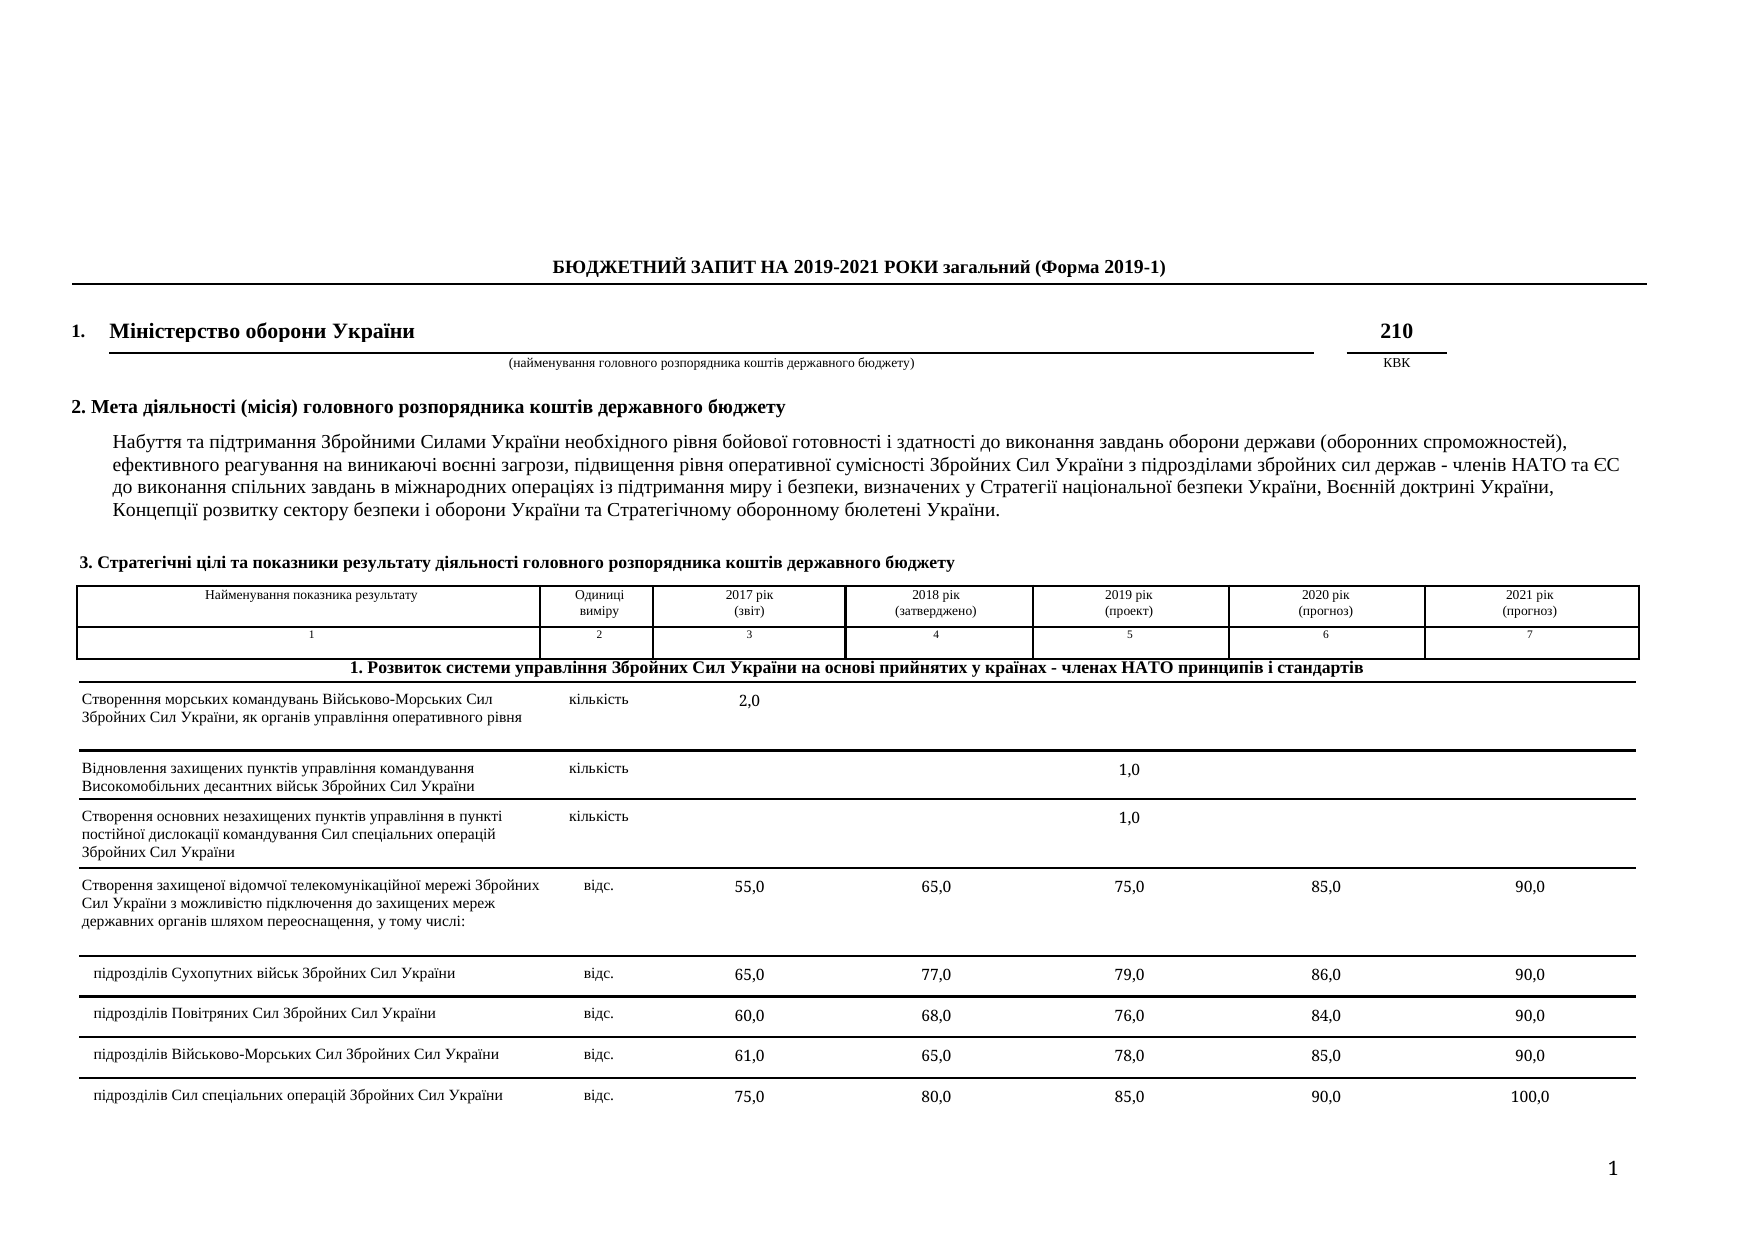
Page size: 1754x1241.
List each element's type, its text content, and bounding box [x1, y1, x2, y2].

text (прогноз) [1426, 602, 1638, 618]
text 3 [657, 628, 844, 641]
text 2020 рік [1230, 587, 1424, 602]
text 2 [541, 628, 657, 641]
text відс. [542, 964, 655, 982]
text 2017 рік [657, 587, 844, 602]
text 2018 рік [847, 587, 1032, 602]
text 5 [1031, 628, 1228, 641]
text (найменування головного розпорядника коштів державного бюджету) [109, 354, 1314, 370]
text 65,0 [839, 876, 1029, 897]
text Відновлення захищених пунктів управління командування Високомобільних десантних військ Збройних Сил України [82, 758, 542, 794]
text 61,0 [655, 1045, 839, 1066]
text Створення захищеної відомчої телекомунікаційної мережі Збройних Сил України з можливістю підключення до захищених мереж державних органів шляхом переоснащення, у тому числі: [82, 876, 542, 929]
text 78,0 [1029, 1045, 1225, 1066]
text КВК [1347, 354, 1447, 370]
text 90,0 [1421, 876, 1635, 897]
text 100,0 [1421, 1086, 1635, 1107]
text Створення основних незахищених пунктів управління в пункті постійної дислокації командування Сил спеціальних операцій Збройних Сил України [82, 807, 542, 861]
text 84,0 [1227, 1004, 1421, 1026]
text БЮДЖЕТНИЙ ЗАПИТ НА 2019-2021 РОКИ загальний (Форма 2019-1) [72, 255, 1647, 278]
text кількість [542, 690, 655, 708]
text (звіт) [657, 602, 844, 618]
text Одиниці [544, 587, 657, 602]
text відс. [542, 876, 655, 893]
text 3. Стратегічні цілі та показники результату діяльності головного розпорядника коштів державного бюджету [79, 552, 1635, 572]
text 2. Мета діяльності (місія) головного розпорядника коштів державного бюджету [71, 394, 1632, 417]
text 77,0 [839, 964, 1029, 985]
text підрозділів Військово-Морських Сил Збройних Сил України [82, 1045, 542, 1063]
text (прогноз) [1230, 602, 1424, 618]
text 4 [847, 628, 1031, 641]
text 90,0 [1421, 1004, 1635, 1026]
text 90,0 [1421, 1045, 1635, 1066]
text 2019 рік [1034, 587, 1228, 602]
text Набуття та підтримання Збройними Силами України необхідного рівня бойової готовності і здатності до виконання завдань оборони держави (оборонних спроможностей), ефективного реагування на виникаючі воєнні загрози, підвищення рівня оперативної сумісності Збройних Сил України з підрозділами збройних сил держав - членів НАТО та ЄС до виконання спільних завдань в міжнародних операціях із підтримання миру і безпеки, визначених у Стратегії національної безпеки України, Воєнній доктрині України, Концепції розвитку сектору безпеки і оборони України та Стратегічному оборонному бюлетені України. [112, 430, 1632, 521]
text Міністерство оборони України [109, 318, 1309, 342]
text 68,0 [839, 1004, 1029, 1026]
text 55,0 [655, 876, 839, 897]
text 65,0 [655, 964, 839, 985]
text відс. [542, 1004, 655, 1022]
text 210 [1347, 318, 1447, 342]
text кількість [542, 807, 655, 825]
text виміру [541, 602, 657, 618]
text 85,0 [1227, 876, 1421, 897]
text 6 [1230, 628, 1424, 641]
text підрозділів Сухопутних військ Збройних Сил України [82, 964, 542, 982]
text 76,0 [1029, 1004, 1225, 1026]
text 7 [1426, 628, 1638, 641]
text 90,0 [1421, 964, 1635, 985]
text 85,0 [1227, 1045, 1421, 1066]
text 75,0 [655, 1086, 839, 1107]
text 1,0 [1029, 807, 1225, 828]
text 60,0 [655, 1004, 839, 1026]
text підрозділів Сил спеціальних операцій Збройних Сил України [82, 1086, 542, 1103]
text відс. [542, 1045, 655, 1063]
text підрозділів Повітряних Сил Збройних Сил України [82, 1004, 542, 1022]
text 2021 рік [1426, 587, 1638, 602]
text Найменування показника результату [78, 587, 544, 602]
text 80,0 [839, 1086, 1029, 1107]
text 65,0 [839, 1045, 1029, 1066]
text 86,0 [1227, 964, 1421, 985]
text (затверджено) [847, 602, 1032, 618]
text 1. Розвиток системи управління Збройних Сил України на основі прийнятих у країнах - членах НАТО принципів і стандартів [79, 657, 1635, 677]
text відс. [542, 1086, 655, 1103]
text 1. [71, 320, 96, 342]
text (проект) [1034, 602, 1228, 618]
text 90,0 [1227, 1086, 1421, 1107]
text 79,0 [1029, 964, 1225, 985]
text 1 [78, 628, 539, 641]
text 1,0 [1029, 758, 1225, 780]
text 75,0 [1029, 876, 1225, 897]
text Створенння морських командувань Військово-Морських Сил Збройних Сил України, як органів управління оперативного рівня [82, 690, 542, 726]
text 2,0 [655, 690, 839, 711]
text 85,0 [1029, 1086, 1225, 1107]
text 1 [1527, 1154, 1618, 1178]
text кількість [542, 758, 655, 776]
